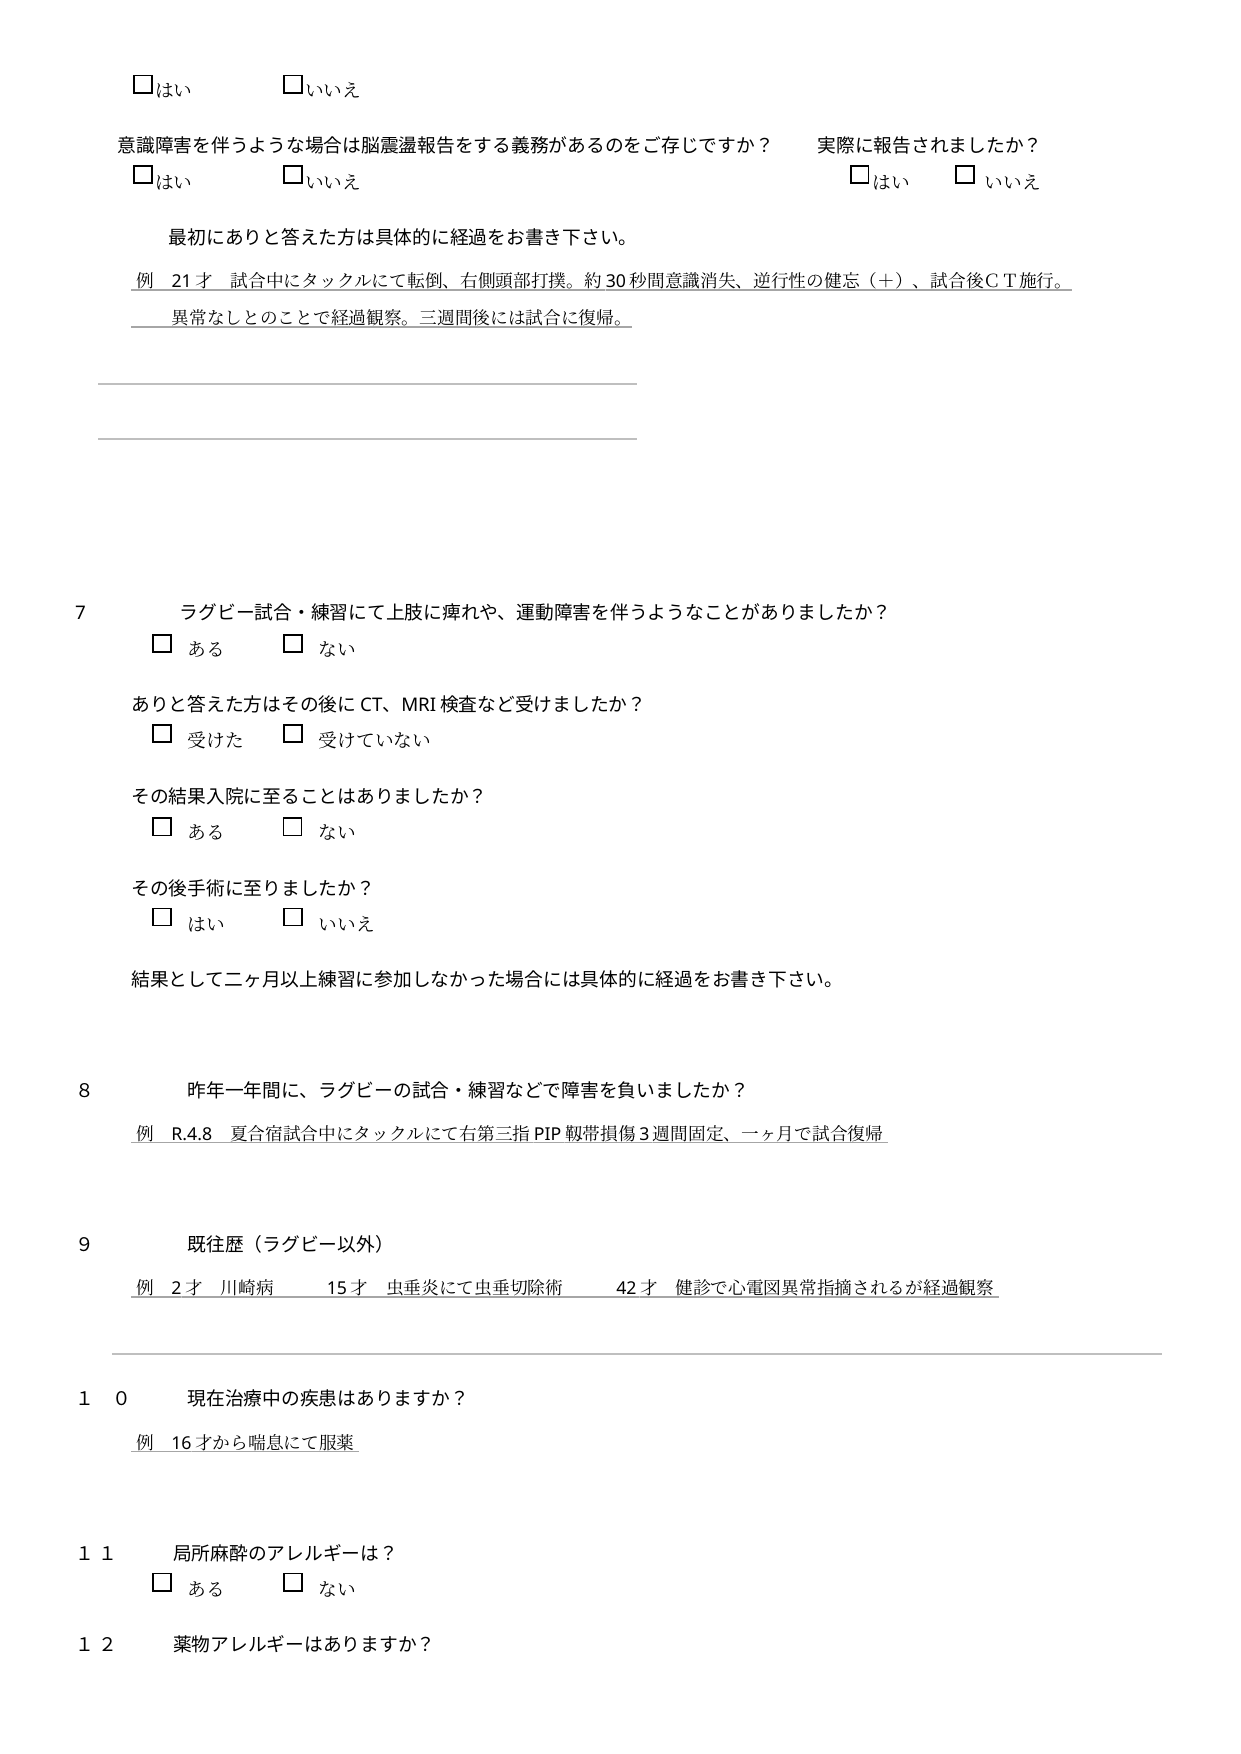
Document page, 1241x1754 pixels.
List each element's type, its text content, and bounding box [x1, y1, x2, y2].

text 最初にありと答えた方は具体的に経過をお書き下さい。 [75, 218, 1165, 255]
text 受けた 受けていない [75, 721, 1165, 758]
text 結果として二ヶ月以上練習に参加しなかった場合には具体的に経過をお書き下さい。 [75, 960, 1165, 997]
text ありと答えた方はその後にCT、MRI検査など受けましたか？ [75, 685, 1165, 721]
text ８ 昨年一年間に、ラグビーの試合・練習などで障害を負いましたか？ [75, 1071, 1165, 1107]
text 異常なしとのことで経過観察。三週間後には試合に復帰。 [75, 299, 1165, 336]
text その後手術に至りましたか？ [75, 868, 1165, 905]
text １ ２ 薬物アレルギーはありますか？ [75, 1625, 1165, 1662]
text 例 21才 試合中にタックルにて転倒、右側頭部打撲。約30秒間意識消失、逆行性の健忘（＋）、試合後ＣＴ施行。 [75, 262, 1165, 299]
text その結果入院に至ることはありましたか？ [75, 777, 1165, 813]
text 例 R.4.8 夏合宿試合中にタックルにて右第三指PIP靱帯損傷3週間固定、一ヶ月で試合復帰 [75, 1114, 1165, 1151]
text ９ 既往歴（ラグビー以外） [75, 1225, 1165, 1262]
text はい いいえ [75, 905, 1165, 942]
text ある ない [75, 813, 1165, 850]
text 7 ラグビー試合・練習にて上肢に痺れや、運動障害を伴うようなことがありましたか？ [75, 593, 1165, 629]
text １ ０ 現在治療中の疾患はありますか？ [75, 1379, 1165, 1416]
text はい いいえ はい いいえ [75, 163, 1165, 199]
text 例 2才 川崎病 15才 虫垂炎にて虫垂切除術 42才 健診で心電図異常指摘されるが経過観察 [75, 1269, 1165, 1306]
text 意識障害を伴うような場合は脳震盪報告をする義務があるのをご存じですか？ 実際に報告されましたか？ [75, 126, 1165, 163]
text ある ない [75, 1570, 1165, 1607]
text ある ない [75, 629, 1165, 666]
text はい いいえ [75, 71, 1165, 108]
text 例 16才から喘息にて服薬 [75, 1423, 1165, 1460]
text １ １ 局所麻酔のアレルギーは？ [75, 1533, 1165, 1570]
